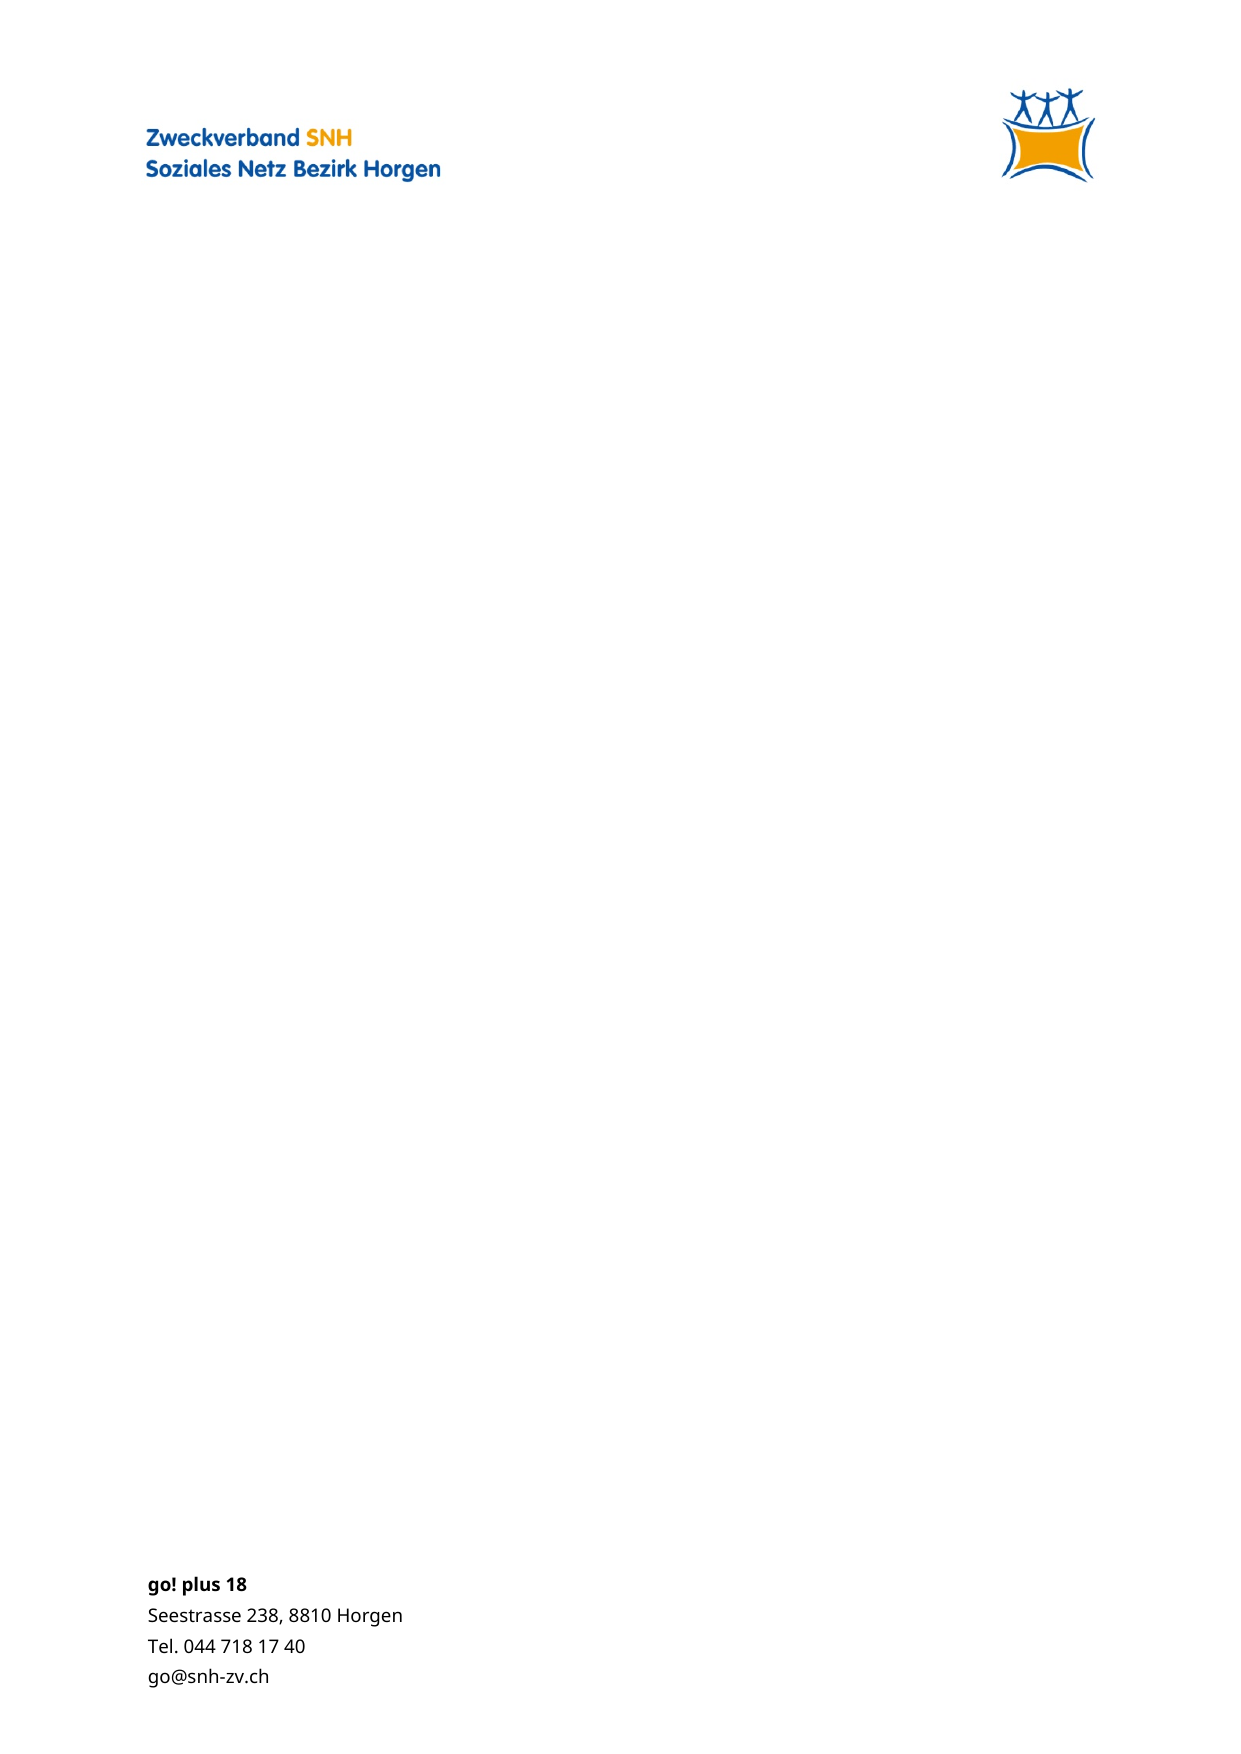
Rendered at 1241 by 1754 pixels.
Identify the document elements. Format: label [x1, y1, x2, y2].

picture [140, 53, 449, 257]
picture [957, 28, 1193, 204]
